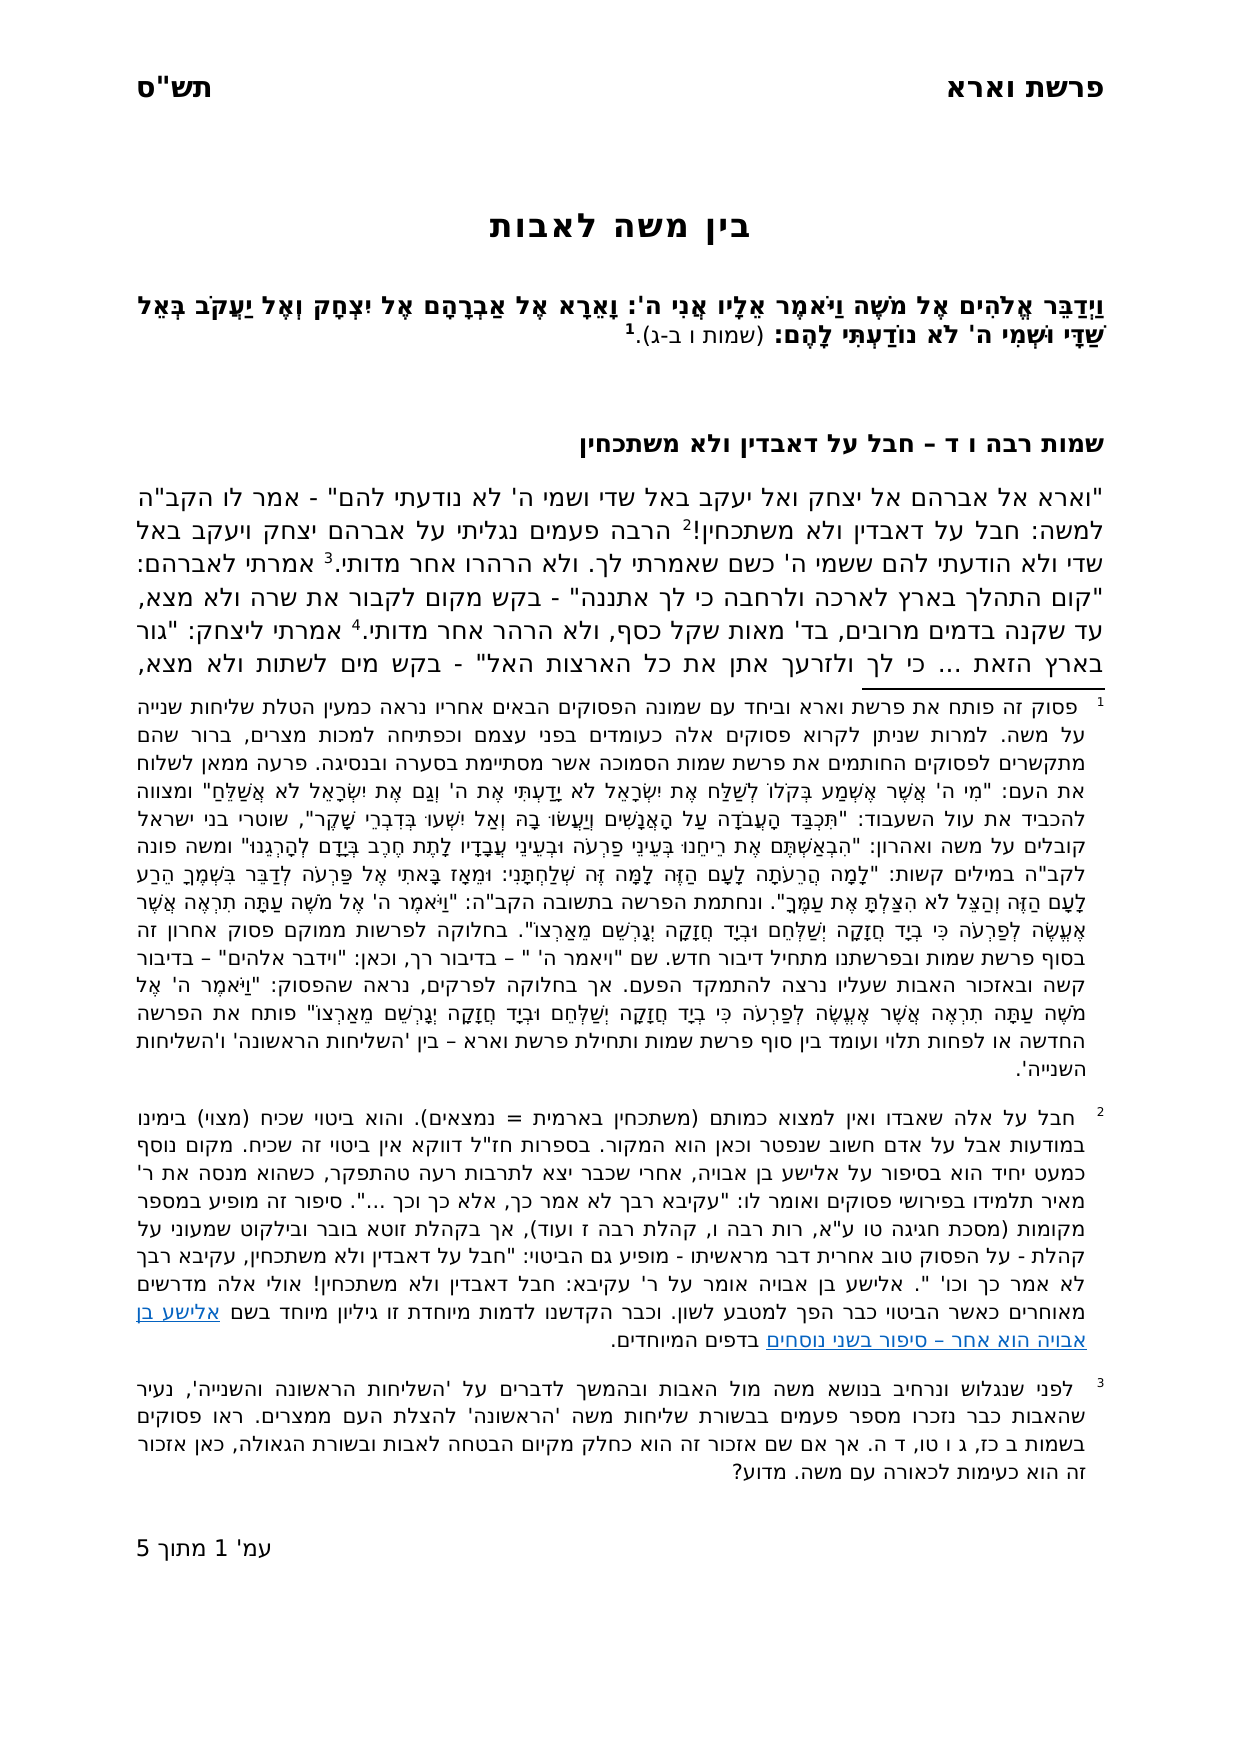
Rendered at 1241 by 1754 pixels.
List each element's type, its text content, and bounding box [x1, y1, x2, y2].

text וַיְדַבֵּר אֱלֹהִים אֶל מֹשֶׁה וַיֹּאמֶר אֵלָיו אֲנִי ה': וָאֵרָא אֶל אַבְרָהָם אֶל יִצְחָק וְאֶל יַעֲקֹב בְּאֵל שַׁדָּי וּשְׁמִי ה' לֹא נוֹדַעְתִּי לָהֶם: (שמות ו ב-ג). [136, 291, 1104, 350]
text שמות רבה ו ד – חבל על דאבדין ולא משתכחין [136, 425, 1104, 458]
text "וארא אל אברהם אל יצחק ואל יעקב באל שדי ושמי ה' לא נודעתי להם" - אמר לו הקב"ה למשה: חבל על דאבדין ולא משתכחין! הרבה פעמים נגליתי על אברהם יצחק ויעקב באל שדי ולא הודעתי להם ששמי ה' כשם שאמרתי לך. ולא הרהרו אחר מדותי. אמרתי לאברהם: "קום התהלך בארץ לארכה ולרחבה כי לך אתננה" - בקש מקום לקבור את שרה ולא מצא, עד שקנה בדמים מרובים, בד' מאות שקל כסף, ולא הרהר אחר מדותי. אמרתי ליצחק: "גור בארץ הזאת ... כי לך ולזרעך אתן את כל הארצות האל" - בקש מים לשתות ולא מצא, שנאמר: "ויריבו רועי גרר עם רועי יצחק לאמר לנו המים", ולא הרהר אחר מדותי. אמרתי ליעקב: "הארץ אשר אתה שכב עליה לך אתננה" - בקש מקום לנטוע אהלו ולא מצא, עד שקנה במאה קשיטה, ולא הרהר אחר מדותי. ולא שאלוני מה שמי כשם ששאלת אתה. ואתה, תחילת שליחותי שאלת: מה שמך, ולבסוף אמרת: "ומאז באתי אל פרעה לדבר בשמך הרע לעם הזה" (שמות ה כג). [136, 479, 1104, 679]
text בין משה לאבות [136, 207, 1104, 246]
